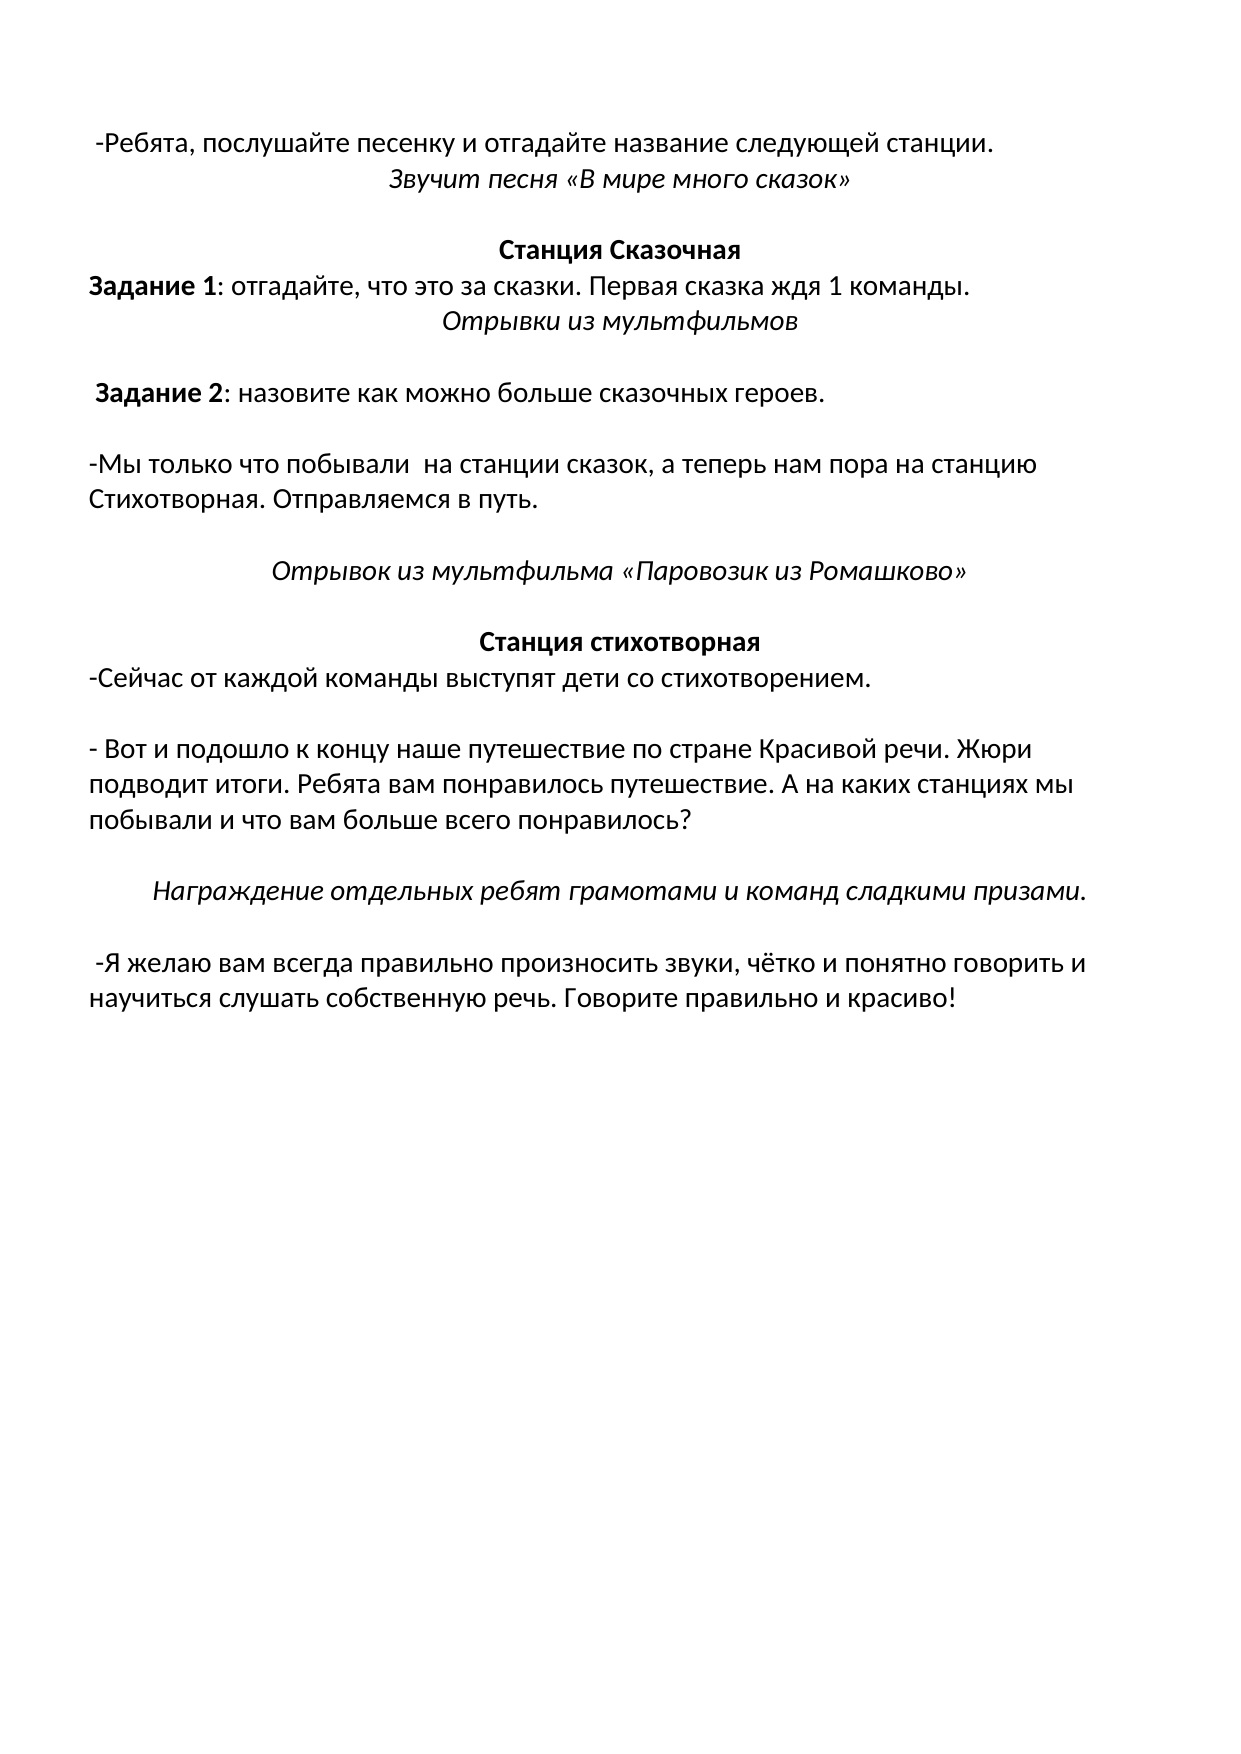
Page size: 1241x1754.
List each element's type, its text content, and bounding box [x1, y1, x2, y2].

text -Ребята, послушайте песенку и отгадайте название следующей станции. [89, 124, 1152, 160]
text Задание 1: отгадайте, что это за сказки. Первая сказка ждя 1 команды. [89, 267, 1152, 302]
text -Я желаю вам всегда правильно произносить звуки, чётко и понятно говорить и научиться слушать собственную речь. Говорите правильно и красиво! [89, 944, 1152, 1015]
text Станция стихотворная [89, 623, 1152, 659]
text Отрывки из мультфильмов [89, 302, 1152, 338]
text -Мы только что побывали на станции сказок, а теперь нам пора на станцию Стихотворная. Отправляемся в путь. [89, 445, 1152, 516]
text Звучит песня «В мире много сказок» [89, 160, 1152, 196]
text Отрывок из мультфильма «Паровозик из Ромашково» [89, 552, 1152, 587]
text -Сейчас от каждой команды выступят дети со стихотворением. [89, 659, 1152, 694]
text Награждение отдельных ребят грамотами и команд сладкими призами. [89, 872, 1152, 908]
text Задание 2: назовите как можно больше сказочных героев. [89, 374, 1152, 409]
text - Вот и подошло к концу наше путешествие по стране Красивой речи. Жюри подводит итоги. Ребята вам понравилось путешествие. А на каких станциях мы побывали и что вам больше всего понравилось? [89, 730, 1152, 837]
text Станция Сказочная [89, 231, 1152, 267]
